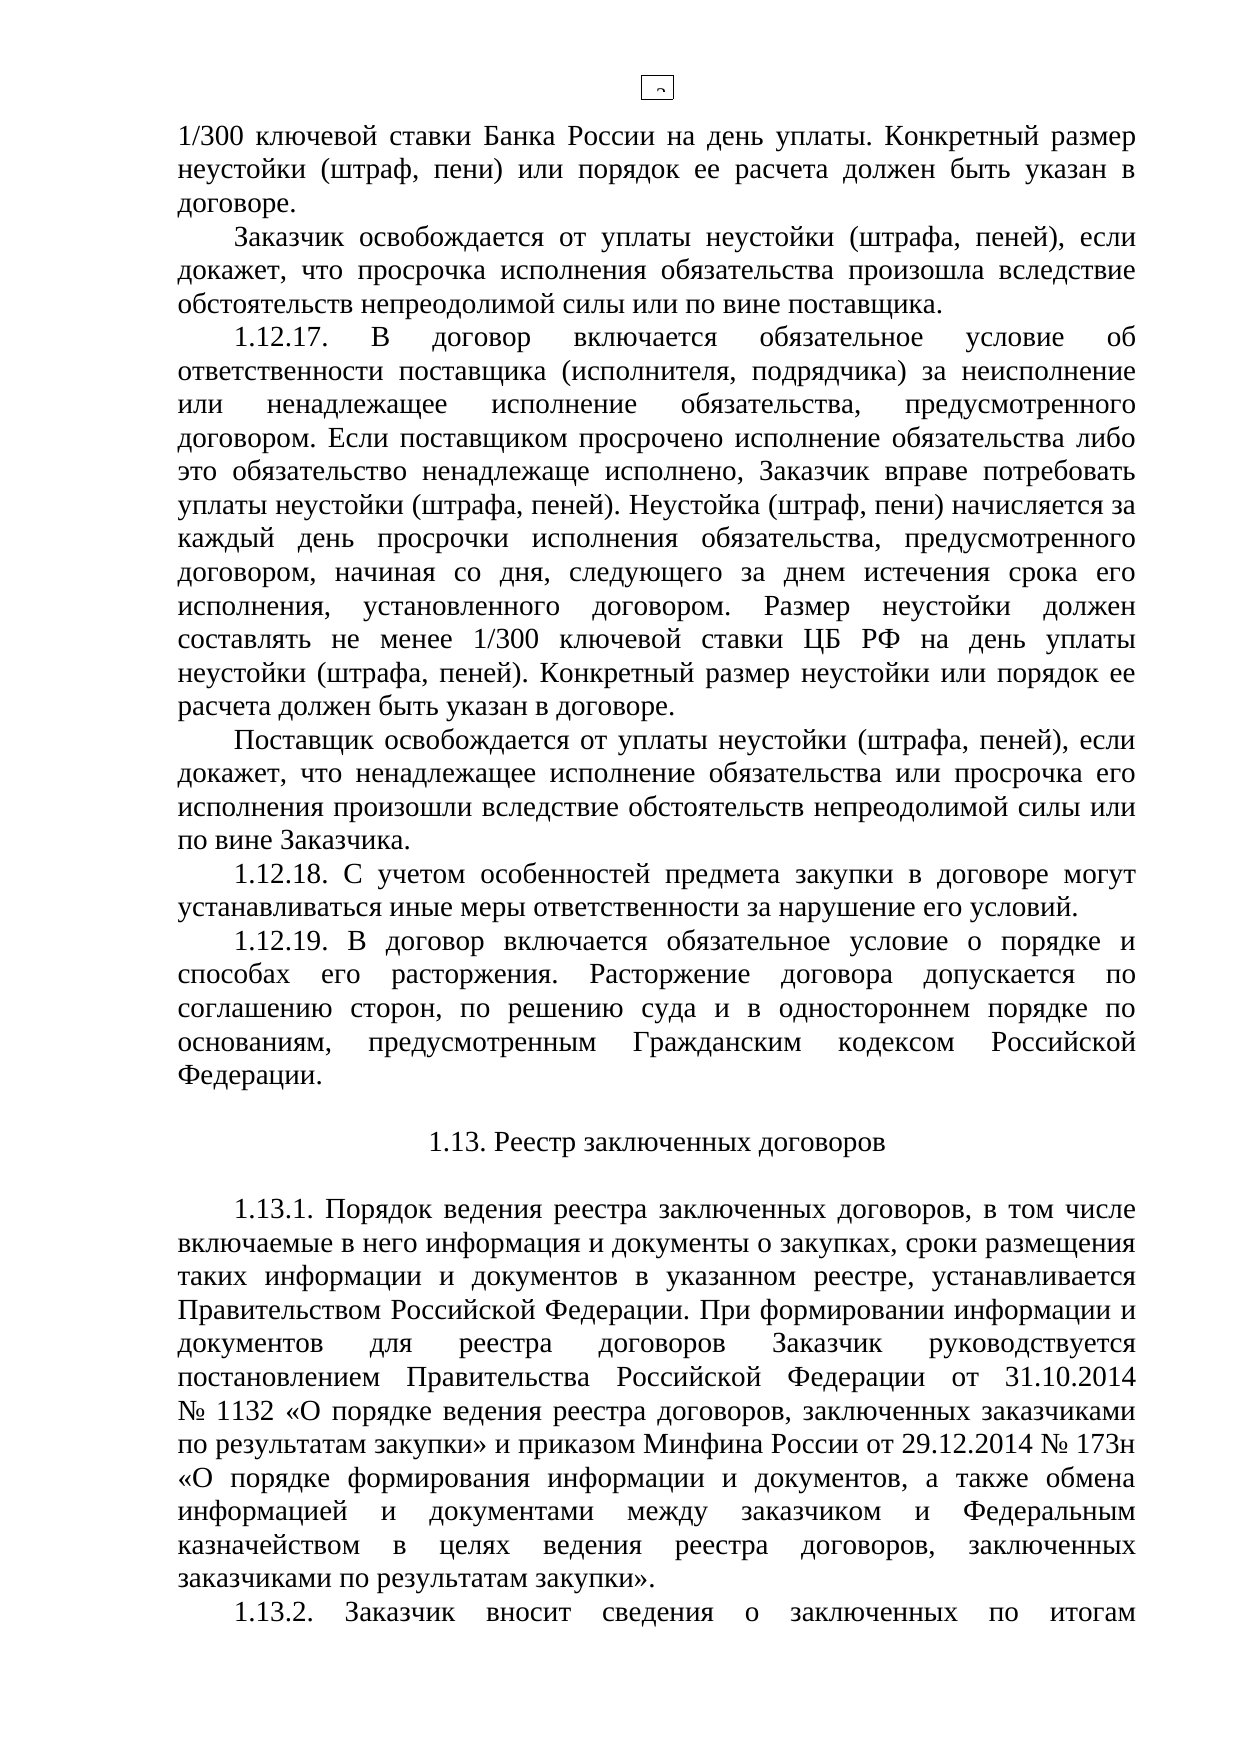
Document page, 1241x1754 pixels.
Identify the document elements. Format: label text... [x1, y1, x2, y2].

text 1.13. Реестр заключенных договоров [177, 1124, 1137, 1158]
text 1.12.18. С учетом особенностей предмета закупки в договоре могут устанавливаться иные меры ответственности за нарушение его условий. [177, 856, 1137, 923]
text 1.12.19. В договор включается обязательное условие о порядке и способах его расторжения. Расторжение договора допускается по соглашению сторон, по решению суда и в одностороннем порядке по основаниям, предусмотренным Гражданским кодексом Российской Федерации. [177, 923, 1137, 1091]
text Заказчик освобождается от уплаты неустойки (штрафа, пеней), если докажет, что просрочка исполнения обязательства произошла вследствие обстоятельств непреодолимой силы или по вине поставщика. [177, 219, 1137, 319]
text 1.13.1. Порядок ведения реестра заключенных договоров, в том числе включаемые в него информация и документы о закупках, сроки размещения таких информации и документов в указанном реестре, устанавливается Правительством Российской Федерации. При формировании информации и документов для реестра договоров Заказчик руководствуется постановлением Правительства Российской Федерации от 31.10.2014 № 1132 «О порядке ведения реестра договоров, заключенных заказчиками по результатам закупки» и приказом Минфина России от 29.12.2014 № 173н «О порядке формирования информации и документов, а также обмена информацией и документами между заказчиком и Федеральным казначейством в целях ведения реестра договоров, заключенных заказчиками по результатам закупки». [177, 1191, 1137, 1594]
text Поставщик освобождается от уплаты неустойки (штрафа, пеней), если докажет, что ненадлежащее исполнение обязательства или просрочка его исполнения произошли вследствие обстоятельств непреодолимой силы или по вине Заказчика. [177, 722, 1137, 856]
text 1.12.17. В договор включается обязательное условие об ответственности поставщика (исполнителя, подрядчика) за неисполнение или ненадлежащее исполнение обязательства, предусмотренного договором. Если поставщиком просрочено исполнение обязательства либо это обязательство ненадлежаще исполнено, Заказчик вправе потребовать уплаты неустойки (штрафа, пеней). Неустойка (штраф, пени) начисляется за каждый день просрочки исполнения обязательства, предусмотренного договором, начиная со дня, следующего за днем истечения срока его исполнения, установленного договором. Размер неустойки должен составлять не менее 1/300 ключевой ставки ЦБ РФ на день уплаты неустойки (штрафа, пеней). Конкретный размер неустойки или порядок ее расчета должен быть указан в договоре. [177, 319, 1137, 722]
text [177, 1594, 1137, 1627]
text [177, 118, 1137, 219]
